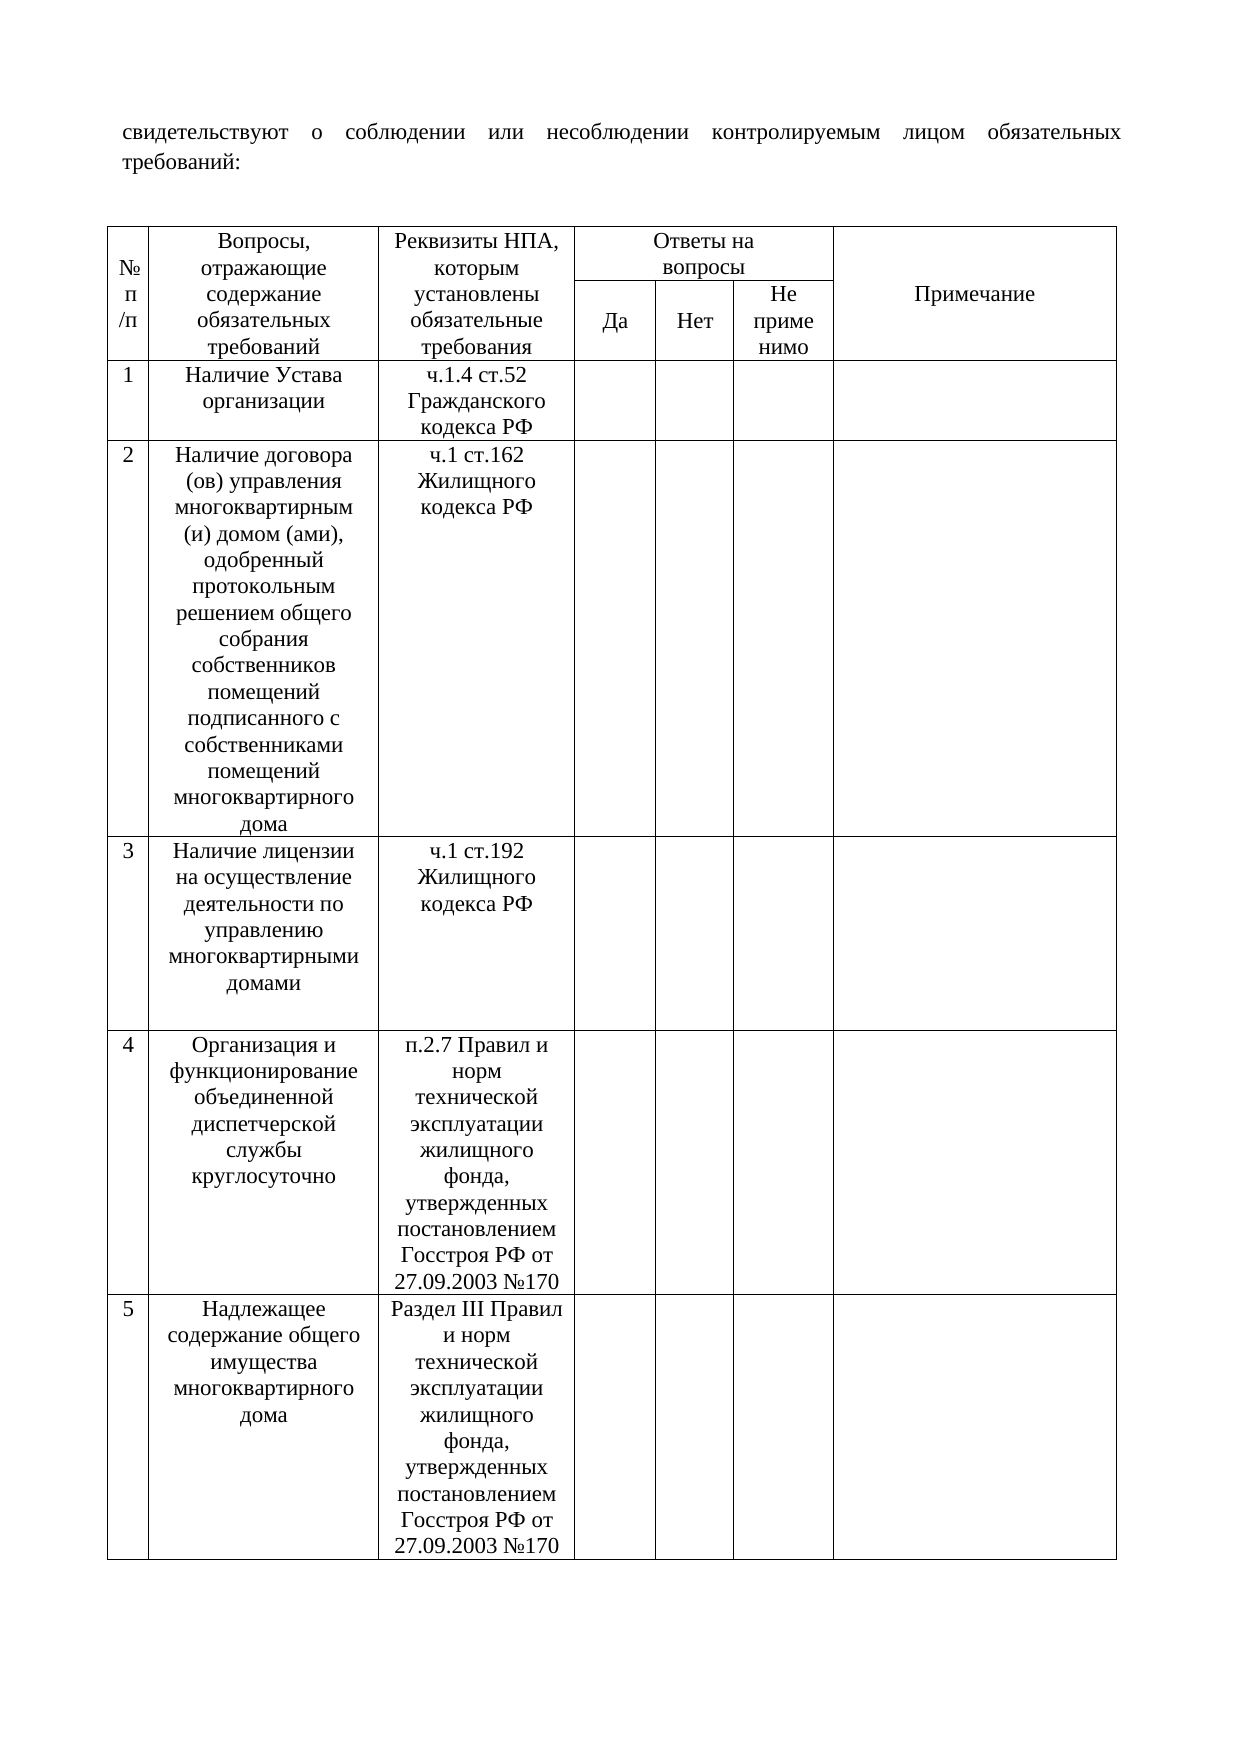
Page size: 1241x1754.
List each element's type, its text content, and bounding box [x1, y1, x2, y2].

table_cell [834, 441, 1116, 836]
table_cell [834, 361, 1116, 440]
table_cell 1 [108, 361, 148, 440]
table_cell [734, 1031, 833, 1294]
table_cell ч.1.4 ст.52 Гражданского кодекса РФ [379, 361, 574, 440]
table_cell [656, 1295, 733, 1559]
table_header № п/п [108, 227, 148, 359]
table_header Вопросы, отражающие содержание обязательных требований [149, 227, 378, 359]
table_cell [734, 441, 833, 836]
table_header Реквизиты НПА, которым установлены обязательные требования [379, 227, 574, 359]
table_cell 2 [108, 441, 148, 836]
table_cell п.2.7 Правил и норм технической эксплуатации жилищного фонда, утвержденных постановлением Госстроя РФ от 27.09.2003 №170 [379, 1031, 574, 1294]
table_cell [734, 361, 833, 440]
table_cell Раздел III Правил и норм технической эксплуатации жилищного фонда, утвержденных постановлением Госстроя РФ от 27.09.2003 №170 [379, 1295, 574, 1559]
table_cell [575, 1295, 655, 1559]
table_header Ответы на вопросы [575, 227, 833, 279]
table_cell Нет [656, 281, 733, 359]
table_header Примечание [834, 227, 1116, 359]
table_cell [575, 1031, 655, 1294]
table_cell [575, 361, 655, 440]
table_cell Наличие договора (ов) управления многоквартирным (и) домом (ами), одобренный протокольным решением общего собрания собственников помещений подписанного с собственниками помещений многоквартирного дома [149, 441, 378, 836]
table_cell Наличие лицензии на осуществление деятельности по управлению многоквартирными домами [149, 837, 378, 1029]
table_cell ч.1 ст.162 Жилищного кодекса РФ [379, 441, 574, 836]
table_cell [656, 361, 733, 440]
table_cell [834, 837, 1116, 1029]
table_cell [656, 837, 733, 1029]
table_cell 3 [108, 837, 148, 1029]
table_cell 5 [108, 1295, 148, 1559]
table_cell Не приме нимо [734, 281, 833, 359]
table_cell [656, 441, 733, 836]
table_cell [575, 441, 655, 836]
table_cell Надлежащее содержание общего имущества многоквартирного дома [149, 1295, 378, 1559]
table_cell [575, 837, 655, 1029]
table_cell Наличие Устава организации [149, 361, 378, 440]
table_cell Да [575, 281, 655, 359]
table_cell 4 [108, 1031, 148, 1294]
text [122, 118, 1123, 175]
table_cell [734, 1295, 833, 1559]
table_cell ч.1 ст.192 Жилищного кодекса РФ [379, 837, 574, 1029]
table_cell [734, 837, 833, 1029]
table_cell [834, 1031, 1116, 1294]
table_cell Организация и функционирование объединенной диспетчерской службы круглосуточно [149, 1031, 378, 1294]
table_cell [834, 1295, 1116, 1559]
table_cell [656, 1031, 733, 1294]
